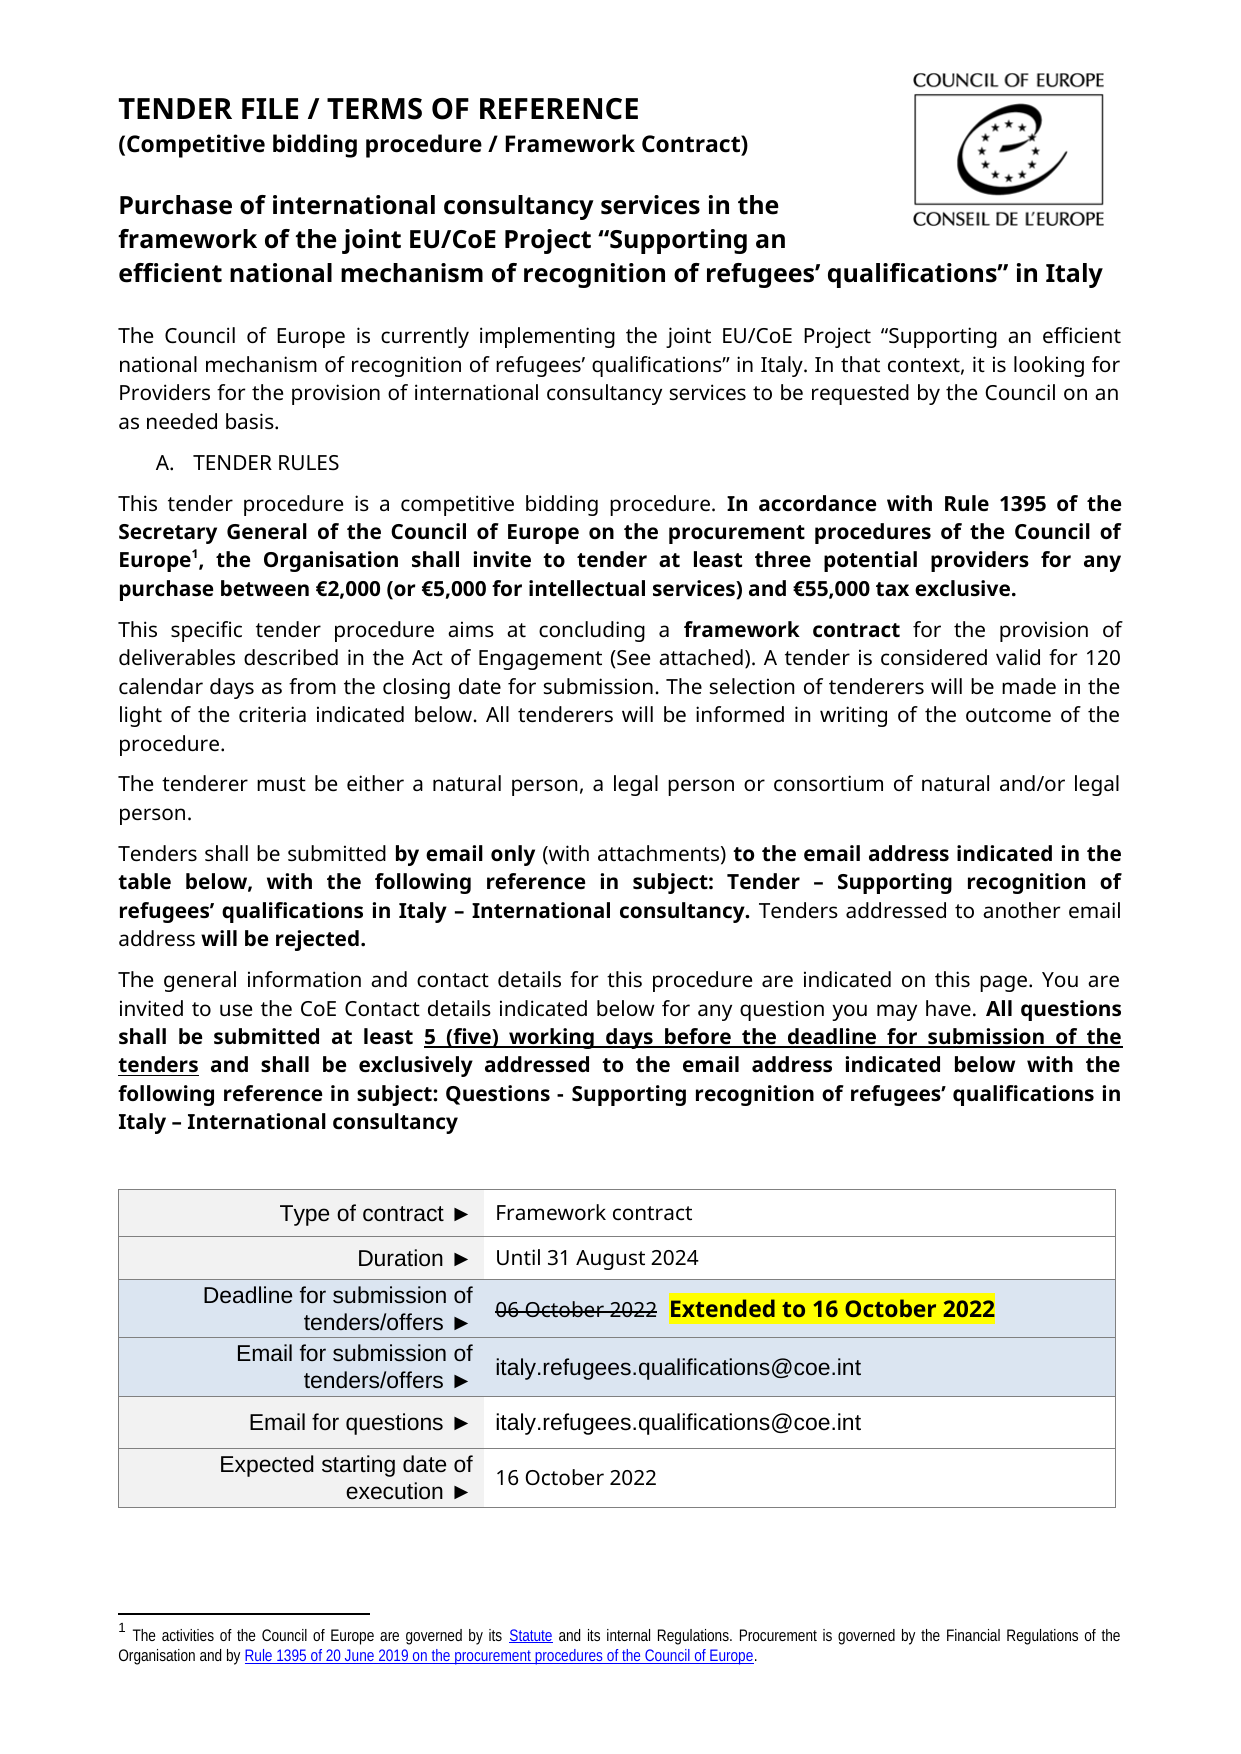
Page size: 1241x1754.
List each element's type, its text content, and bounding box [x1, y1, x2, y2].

table_cell Until [484, 1237, 1115, 1279]
text This specific tender procedure aims at concluding a framework contract for the provision of deliverables described in the Act of Engagement (See attached). A tender is considered valid for 120 calendar days as from the closing date for submission. The selection of tenderers will be made in the light of the criteria indicated below. All tenderers will be informed in writing of the outcome of the procedure. [118, 615, 1122, 757]
table_header [484, 1190, 1115, 1236]
table_header [119, 1190, 484, 1236]
table_cell [119, 1449, 484, 1507]
table_cell [119, 1397, 484, 1448]
list TENDER RULES [156, 448, 1122, 476]
table_cell [119, 1237, 484, 1279]
text This tender procedure is a competitive bidding procedure. In accordance with Rule 1395 of the Secretary General of the Council of Europe on the procurement procedures of the Council of Europe, the Organisation shall invite to tender at least three potential providers for any purchase between €2,000 (or €5,000 for intellectual services) and €55,000 tax exclusive. [118, 489, 1122, 602]
text The tenderer must be either a natural person, a legal person or consortium of natural and/or legal person. [118, 769, 1122, 826]
table_cell [119, 1338, 484, 1396]
text The Council of Europe is currently implementing the joint EU/CoE Project “Supporting an efficient national mechanism of recognition of refugees’ qualifications” in Italy. In that context, it is looking for Providers for the provision of international consultancy services to be requested by the Council on an as needed basis. [118, 321, 1122, 435]
text Tenders shall be submitted by email only (with attachments) to the email address indicated in the table below, with the following reference in subject: Tender – Supporting recognition of refugees’ qualifications in Italy – International consultancy. Tenders addressed to another email address will be rejected. [118, 839, 1122, 953]
text The general information and contact details for this procedure are indicated on this page. You are invited to use the CoE Contact details indicated below for any question you may have. All questions shall be submitted at least 5 (five) working days before the deadline for submission of the tenders and shall be exclusively addressed to the email address indicated below with the following reference in subject: Questions - Supporting recognition of refugees’ qualifications in Italy – International consultancy [118, 965, 1122, 1136]
text TENDER FILE / TERMS OF REFERENCE [118, 89, 890, 128]
table_cell Extended to 16 October 2022 [484, 1280, 1115, 1337]
text Purchase of international consultancy services in the framework of the joint EU/CoE Project “Supporting an efficient national mechanism of recognition of refugees’ qualifications” in Italy [118, 188, 1122, 290]
picture [890, 55, 1127, 244]
text (Competitive bidding procedure / Framework Contract) [118, 128, 890, 159]
table_cell [119, 1280, 484, 1337]
